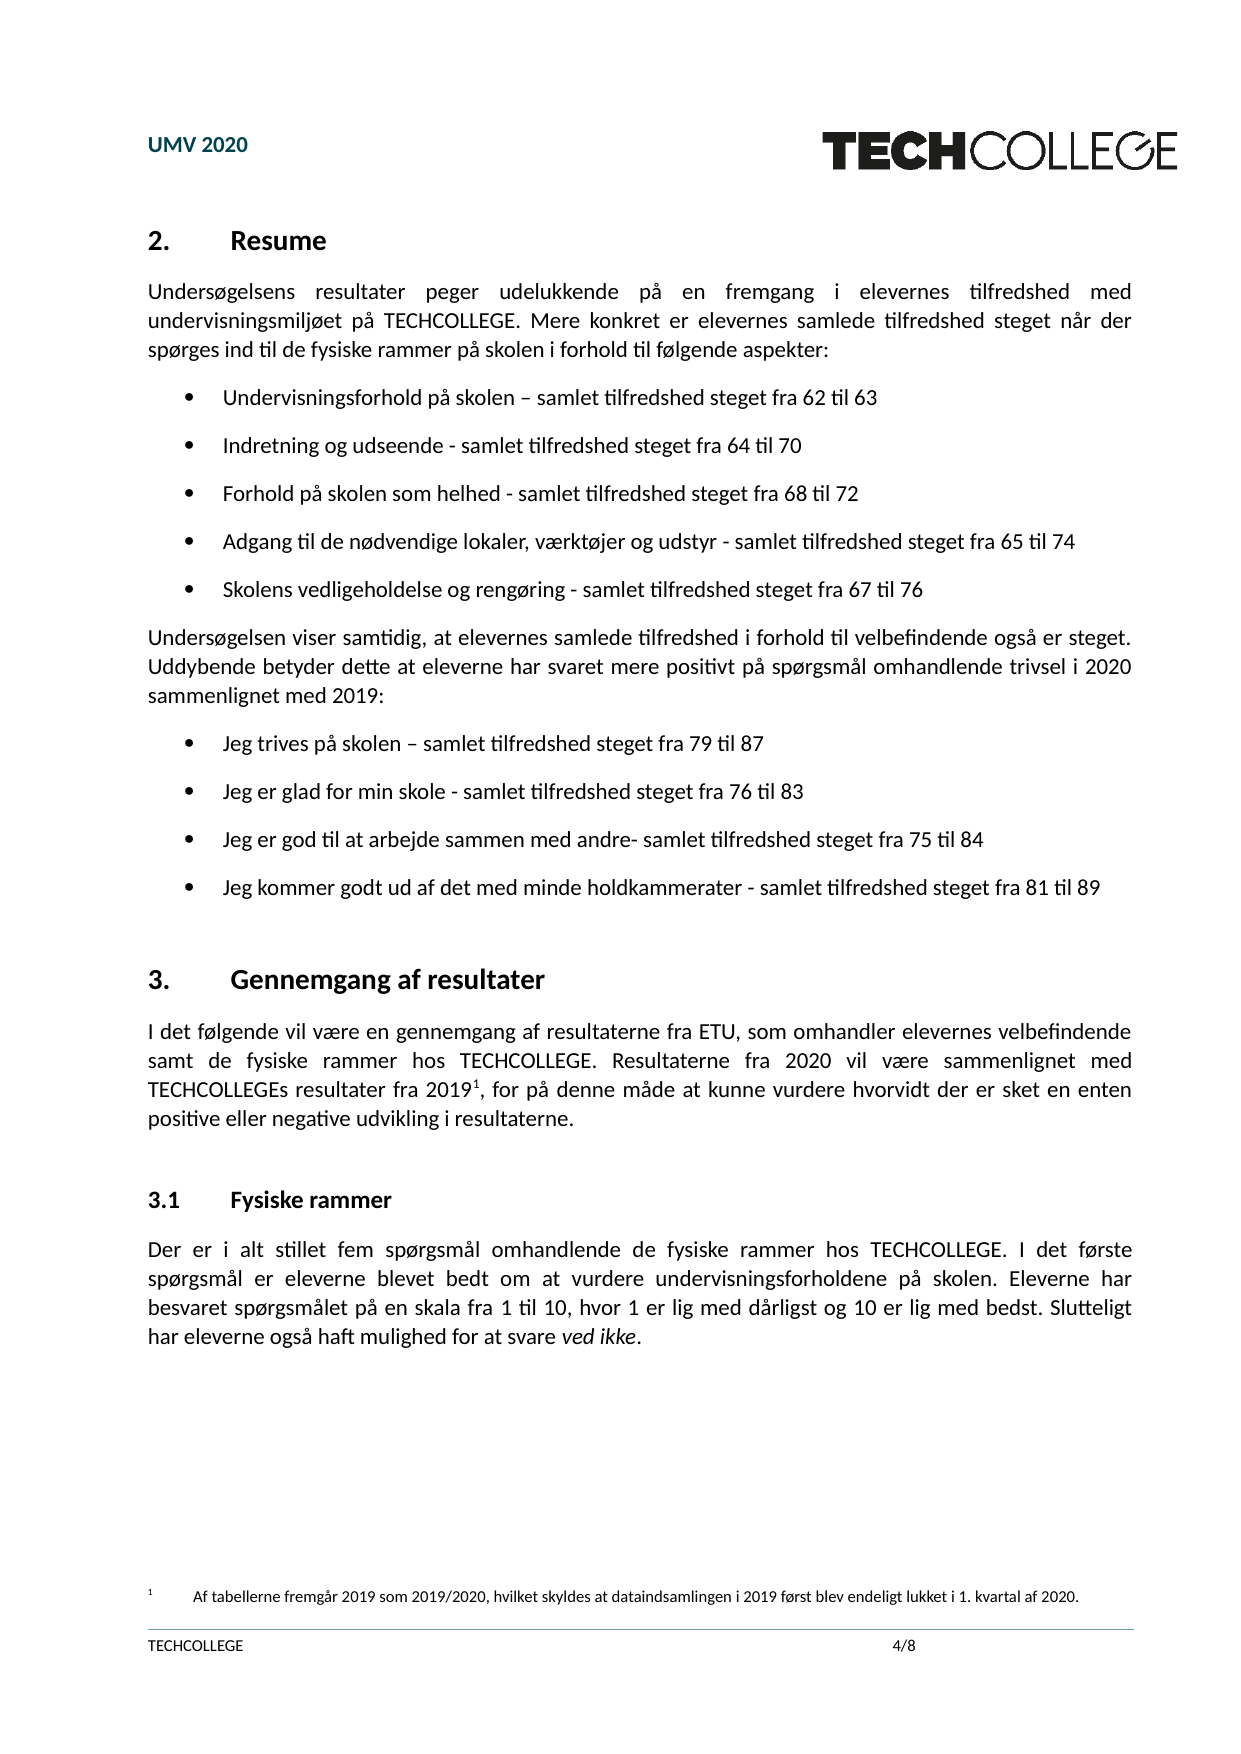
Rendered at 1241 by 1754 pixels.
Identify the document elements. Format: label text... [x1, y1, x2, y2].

subtitle Fysiske rammer [148, 1184, 1134, 1215]
list Jeg kommer godt ud af det med minde holdkammerater - samlet tilfredshed steget fra 81 til 89 [185, 872, 1134, 901]
picture [822, 131, 1178, 170]
text I det følgende vil være en gennemgang af resultaterne fra ETU, som omhandler elevernes velbefindende samt de fysiske rammer hos TECHCOLLEGE. Resultaterne fra 2020 vil være sammenlignet med TECHCOLLEGEs resultater fra 2019, for på denne måde at kunne vurdere hvorvidt der er sket en enten positive eller negative udvikling i resultaterne. [148, 1016, 1134, 1132]
text Undersøgelsen viser samtidig, at elevernes samlede tilfredshed i forhold til velbefindende også er steget. Uddybende betyder dette at eleverne har svaret mere positivt på spørgsmål omhandlende trivsel i 2020 sammenlignet med 2019: [148, 622, 1134, 709]
text Undersøgelsens resultater peger udelukkende på en fremgang i elevernes tilfredshed med undervisningsmiljøet på TECHCOLLEGE. Mere konkret er elevernes samlede tilfredshed steget når der spørges ind til de fysiske rammer på skolen i forhold til følgende aspekter: [148, 276, 1134, 363]
list Indretning og udseende - samlet tilfredshed steget fra 64 til 70 [185, 430, 1134, 459]
list Adgang til de nødvendige lokaler, værktøjer og udstyr - samlet tilfredshed steget fra 65 til 74 [185, 526, 1134, 555]
list Jeg trives på skolen – samlet tilfredshed steget fra 79 til 87 [185, 728, 1134, 757]
text Der er i alt stillet fem spørgsmål omhandlende de fysiske rammer hos TECHCOLLEGE. I det første spørgsmål er eleverne blevet bedt om at vurdere undervisningsforholdene på skolen. Eleverne har besvaret spørgsmålet på en skala fra 1 til 10, hvor 1 er lig med dårligst og 10 er lig med bedst. Slutteligt har eleverne også haft mulighed for at svare ved ikke. [148, 1234, 1134, 1351]
list Forhold på skolen som helhed - samlet tilfredshed steget fra 68 til 72 [185, 478, 1134, 507]
subtitle Resume [148, 222, 1134, 257]
list Jeg er god til at arbejde sammen med andre- samlet tilfredshed steget fra 75 til 84 [185, 824, 1134, 853]
list Undervisningsforhold på skolen – samlet tilfredshed steget fra 62 til 63 [185, 382, 1134, 411]
list Jeg er glad for min skole - samlet tilfredshed steget fra 76 til 83 [185, 776, 1134, 805]
subtitle Gennemgang af resultater [148, 961, 1134, 997]
list Skolens vedligeholdelse og rengøring - samlet tilfredshed steget fra 67 til 76 [185, 574, 1134, 603]
